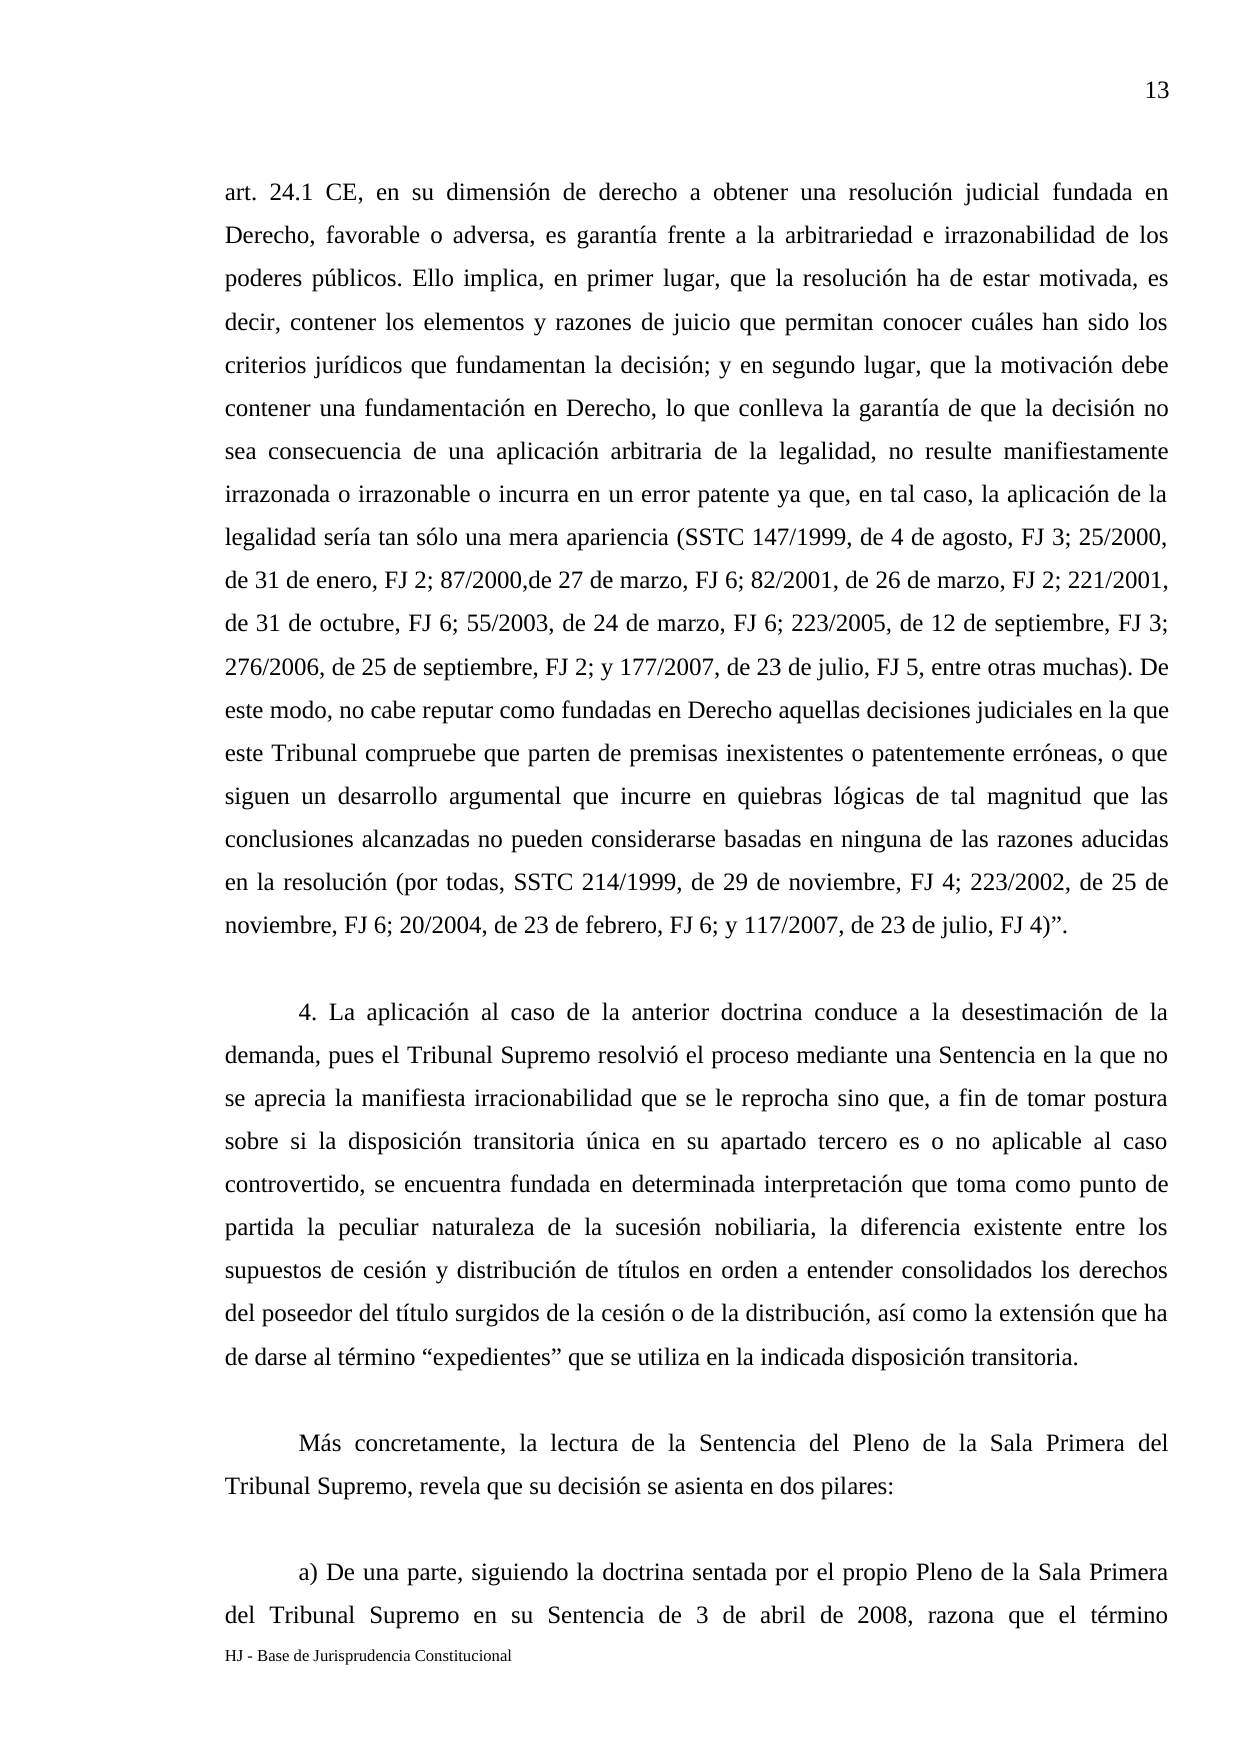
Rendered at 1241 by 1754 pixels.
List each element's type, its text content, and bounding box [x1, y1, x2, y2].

text 4. La aplicación al caso de la anterior doctrina conduce a la desestimación de la demanda, pues el Tribunal Supremo resolvió el proceso mediante una Sentencia en la que no se aprecia la manifiesta irracionabilidad que se le reprocha sino que, a fin de tomar postura sobre si la disposición transitoria única en su apartado tercero es o no aplicable al caso controvertido, se encuentra fundada en determinada interpretación que toma como punto de partida la peculiar naturaleza de la sucesión nobiliaria, la diferencia existente entre los supuestos de cesión y distribución de títulos en orden a entender consolidados los derechos del poseedor del título surgidos de la cesión o de la distribución, así como la extensión que ha de darse al término “expedientes” que se utiliza en la indicada disposición transitoria. [224, 997, 1169, 1370]
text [224, 1557, 1169, 1629]
text Más concretamente, la lectura de la Sentencia del Pleno de la Sala Primera del Tribunal Supremo, revela que su decisión se asienta en dos pilares: [224, 1428, 1169, 1500]
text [224, 177, 1169, 939]
